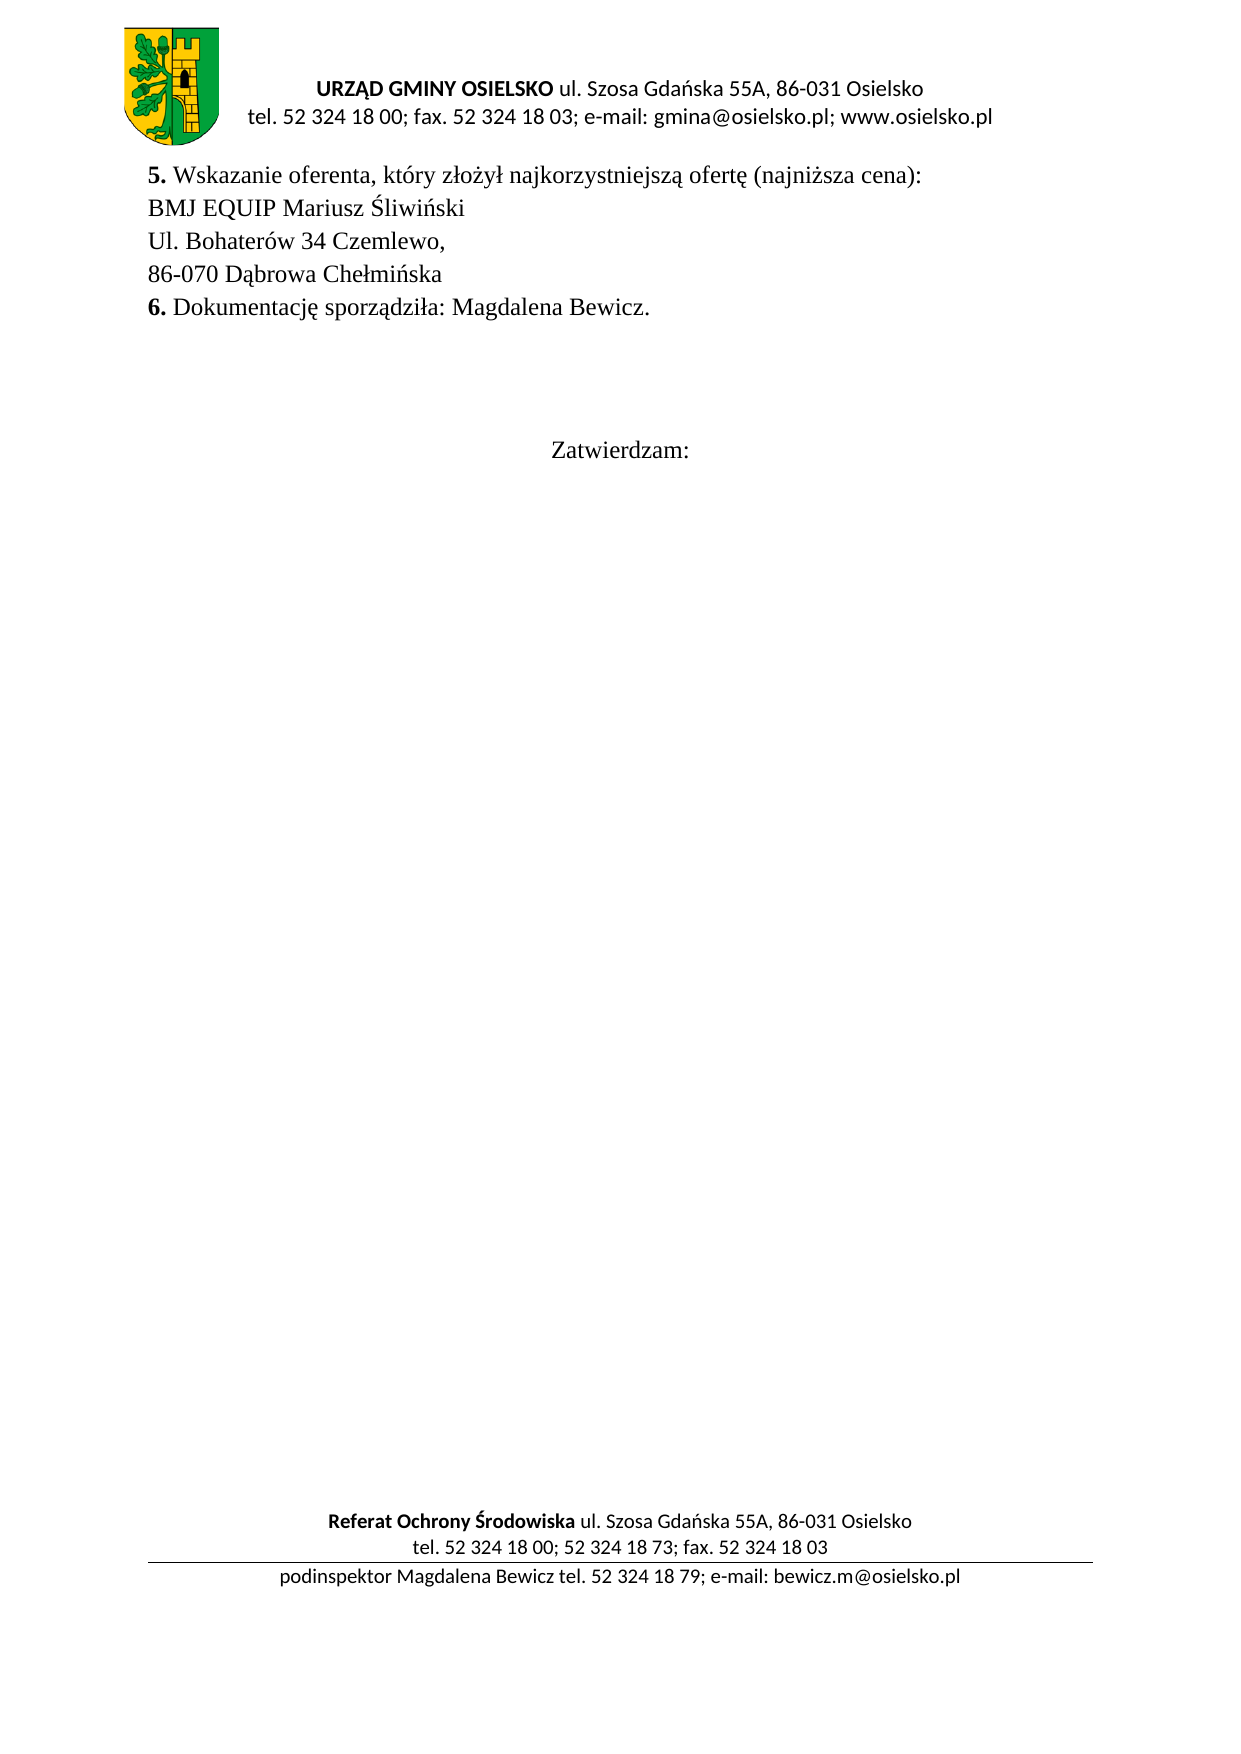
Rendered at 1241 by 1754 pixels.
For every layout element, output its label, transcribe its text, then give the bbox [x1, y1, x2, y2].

text 6. Dokumentację sporządziła: Magdalena Bewicz. [148, 292, 1093, 321]
picture [122, 27, 219, 145]
text 5. Wskazanie oferenta, który złożył najkorzystniejszą ofertę (najniższa cena): [148, 160, 1093, 189]
text Ul. Bohaterów 34 Czemlewo, [148, 226, 1093, 255]
text BMJ EQUIP Mariusz Śliwiński [148, 193, 1093, 222]
text 86-070 Dąbrowa Chełmińska [148, 259, 1093, 288]
text Zatwierdzam: [148, 435, 1093, 464]
